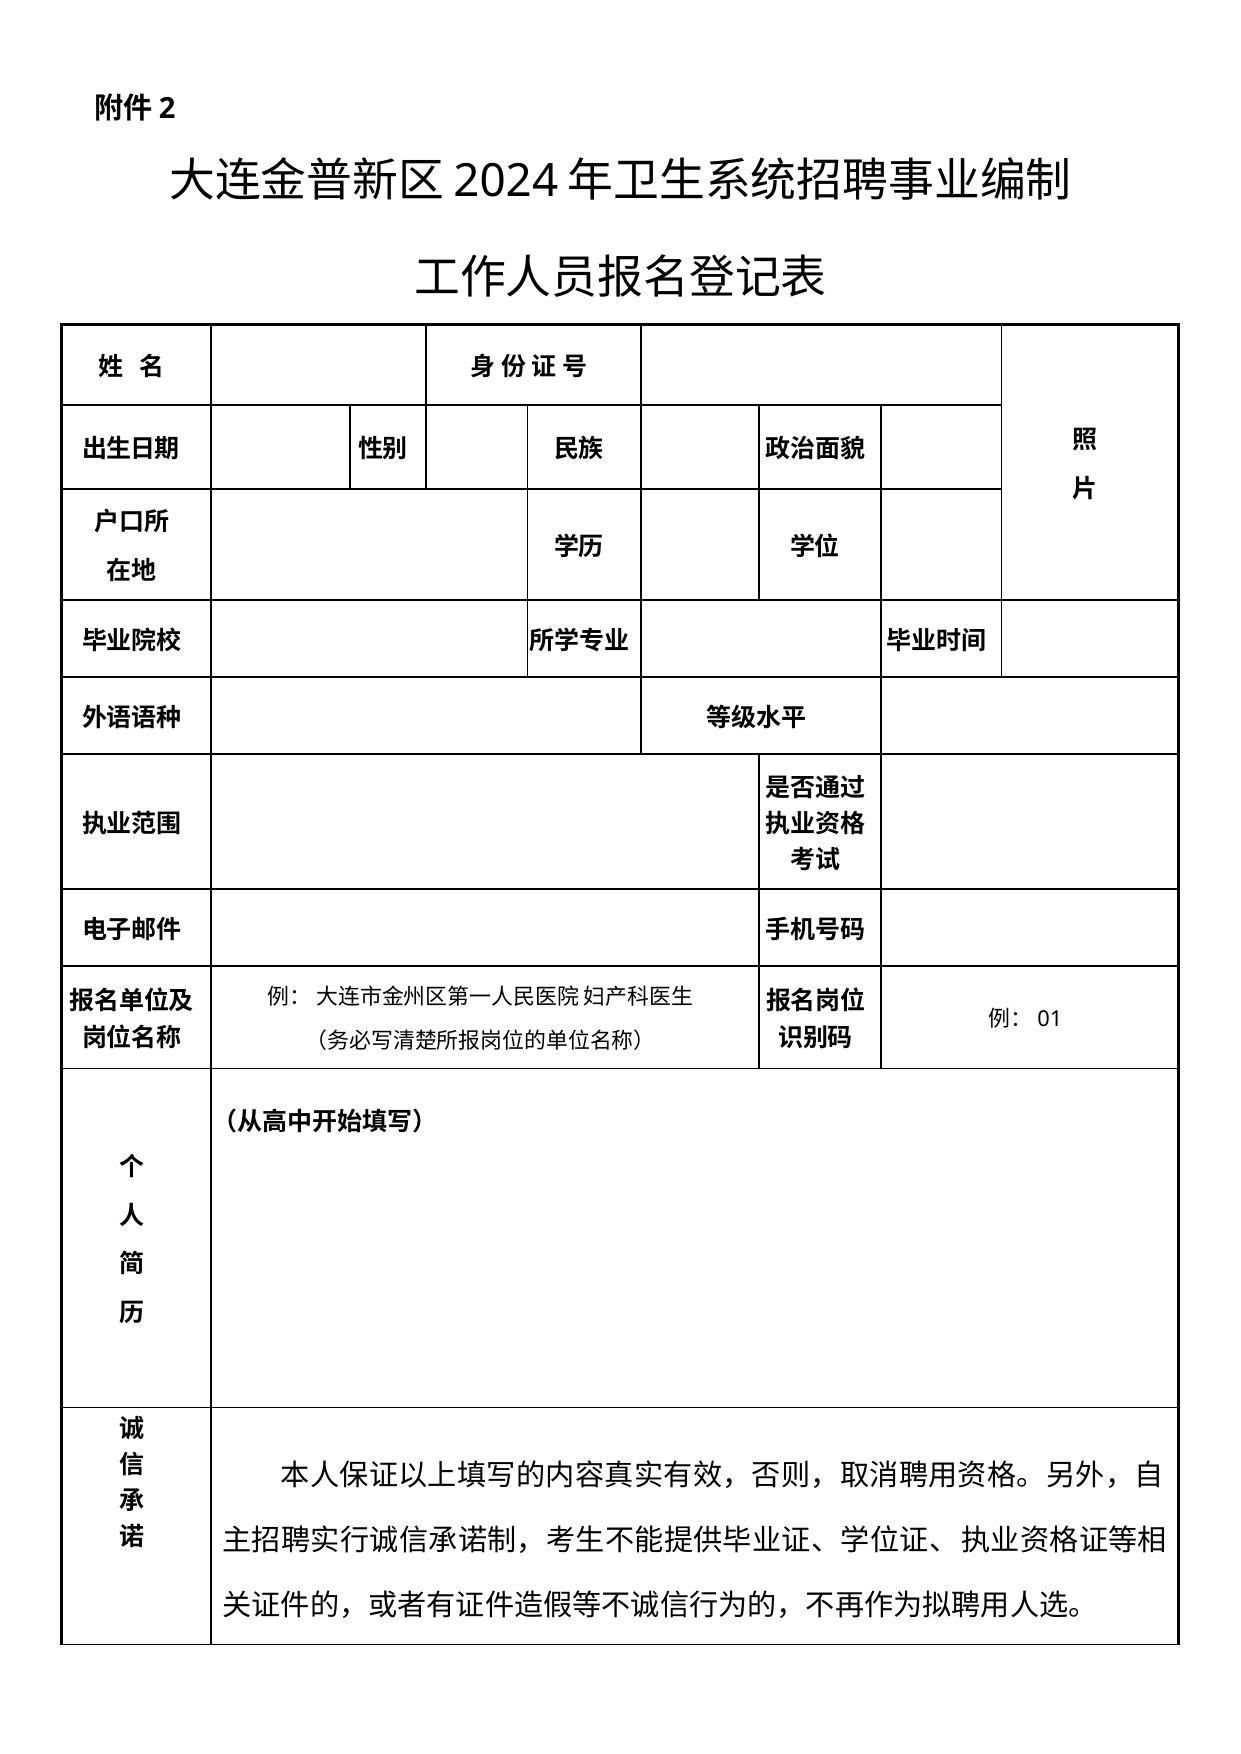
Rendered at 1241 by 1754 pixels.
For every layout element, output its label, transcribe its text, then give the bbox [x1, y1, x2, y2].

text 工作人员报名登记表 [94, 225, 1146, 322]
text 大连金普新区2024年卫生系统招聘事业编制 [94, 127, 1146, 225]
table_cell 出生日期 [63, 406, 210, 488]
table_header 姓 名 [63, 326, 210, 404]
table_cell 等级水平 [642, 678, 880, 753]
table_cell 学历 [528, 490, 640, 599]
table_cell [882, 890, 1177, 965]
table_cell 报名单位及岗位名称 [63, 967, 210, 1067]
table_cell 政治面貌 [760, 406, 880, 488]
table_cell [642, 406, 758, 488]
table_cell [212, 678, 640, 753]
table_cell 毕业院校 [63, 601, 210, 676]
table_cell [882, 755, 1177, 888]
table_cell [882, 678, 1177, 753]
table_cell 诚 信 承 诺 [63, 1408, 210, 1643]
table_cell [212, 890, 758, 965]
table_cell 报名岗位识别码 [760, 967, 880, 1067]
table_cell 民族 [528, 406, 640, 488]
table_cell 所学专业 [528, 601, 640, 676]
table_cell [212, 406, 349, 488]
table_cell 例： 01 [882, 967, 1177, 1067]
table_cell 执业范围 [63, 755, 210, 888]
table_cell 性别 [351, 406, 425, 488]
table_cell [212, 1408, 1177, 1643]
table_header 身 份 证 号 [427, 326, 640, 404]
table_cell 电子邮件 [63, 890, 210, 965]
table_header [642, 326, 1001, 404]
table_cell 例： 大连市金州区第一人民医院 妇产科医生 （务必写清楚所报岗位的单位名称） [212, 967, 758, 1067]
table_cell 外语语种 [63, 678, 210, 753]
table_cell [642, 601, 880, 676]
table_cell [642, 490, 758, 599]
table_cell [427, 406, 527, 488]
table_cell [882, 406, 1001, 488]
table_cell [212, 490, 527, 599]
table_cell 个 人 简 历 [63, 1069, 210, 1406]
table_header 照 片 [1002, 326, 1177, 599]
table_cell [212, 601, 527, 676]
table_cell [1002, 601, 1177, 676]
table_cell 学位 [760, 490, 880, 599]
table_cell 是否通过执业资格考试 [760, 755, 880, 888]
table_header [212, 326, 425, 404]
table_cell 毕业时间 [882, 601, 1001, 676]
table_cell 户口所 在地 [63, 490, 210, 599]
table_cell 手机号码 [760, 890, 880, 965]
table_cell [882, 490, 1001, 599]
table_cell （从高中开始填写） [212, 1069, 1177, 1406]
table_cell [212, 755, 758, 888]
text 附件2 [94, 85, 1146, 127]
